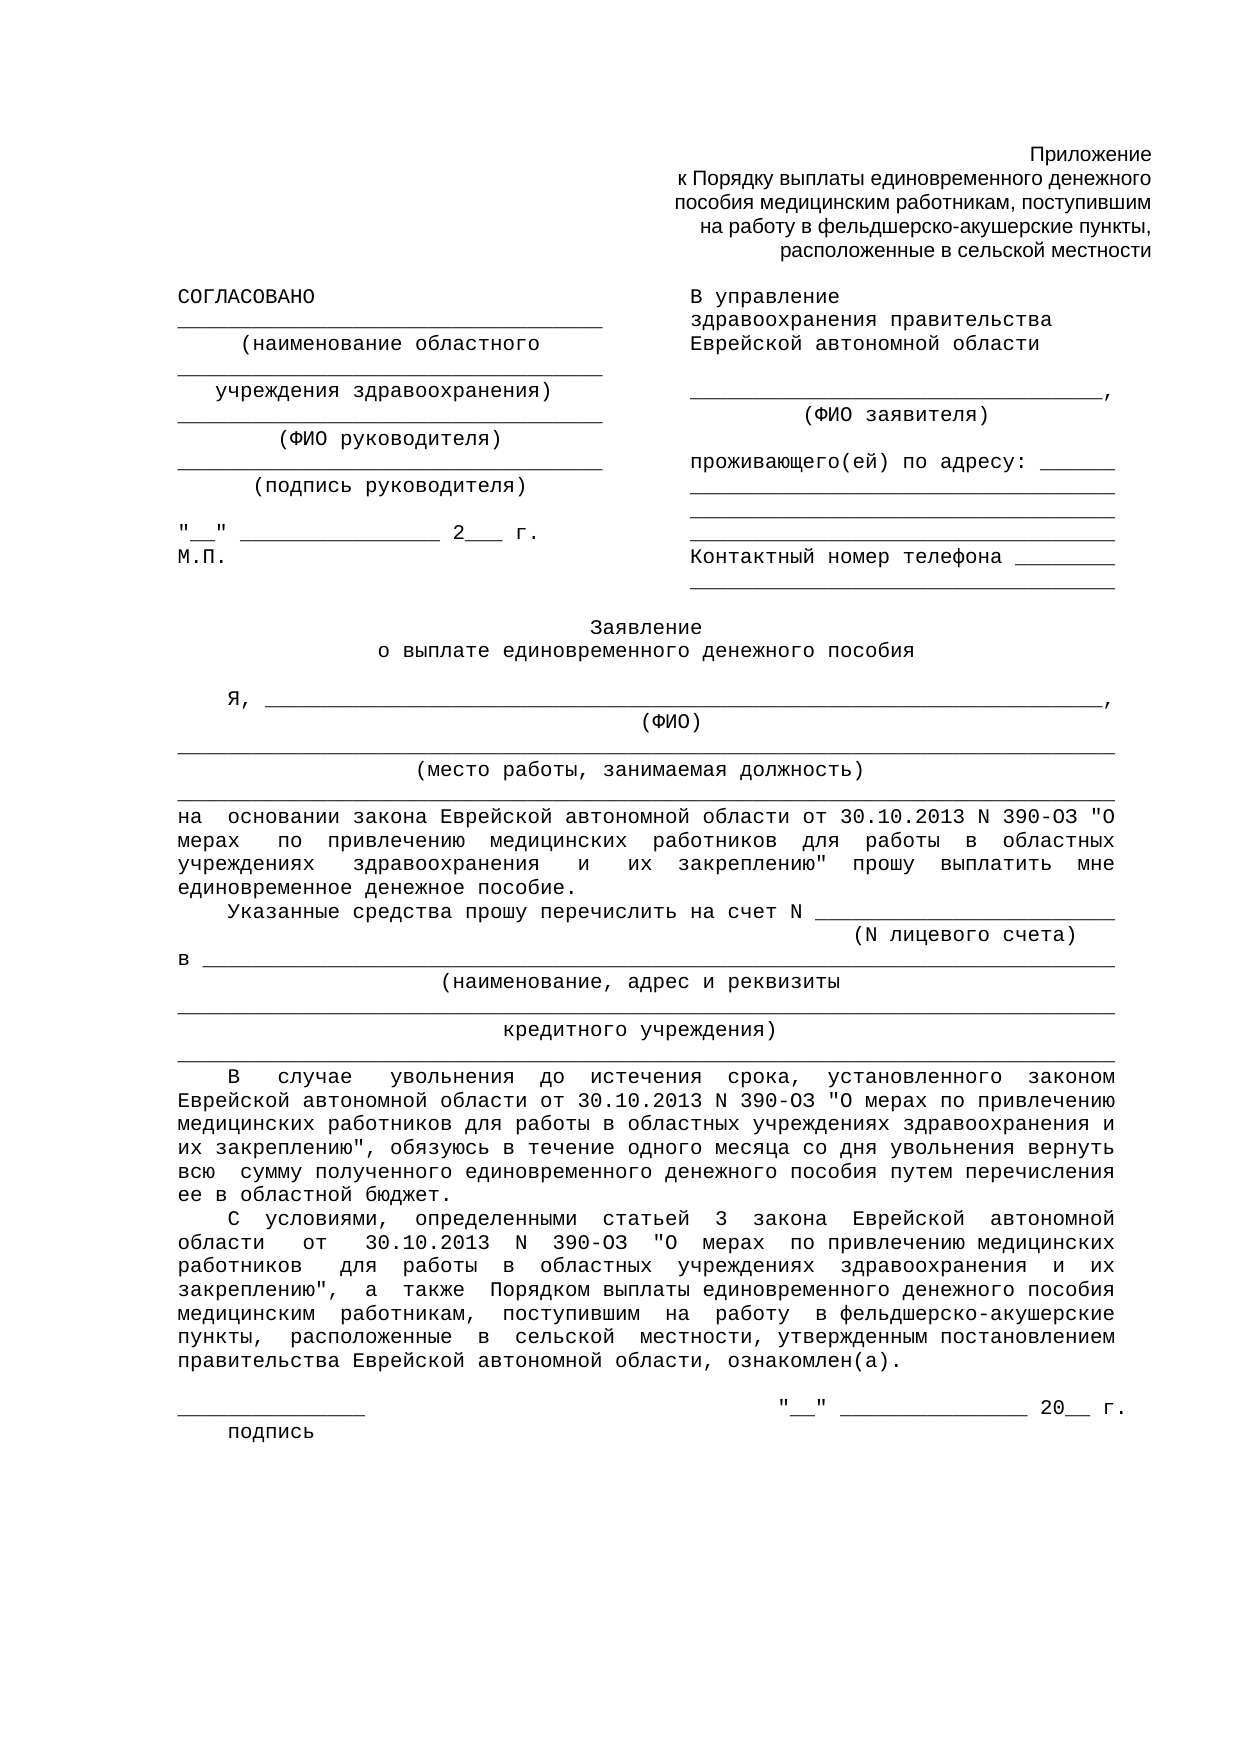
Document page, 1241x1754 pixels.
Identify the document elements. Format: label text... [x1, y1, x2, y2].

text медицинским работникам, поступившим на работу в фельдшерско-акушерские [177, 1303, 1152, 1326]
text кредитного учреждения) [177, 1019, 1152, 1042]
text пункты, расположенные в сельской местности, утвержденным постановлением [177, 1326, 1152, 1350]
text Я, ___________________________________________________________________, [177, 688, 1152, 711]
text области от 30.10.2013 N 390-ОЗ "О мерах по привлечению медицинских [177, 1232, 1152, 1255]
text о выплате единовременного денежного пособия [177, 641, 1152, 664]
text __________________________________ проживающего(ей) по адресу: ______ [177, 451, 1152, 475]
text __________________________________ [177, 499, 1152, 522]
text (ФИО) [177, 711, 1152, 735]
text __________________________________ [177, 569, 1152, 593]
text (ФИО руководителя) [177, 428, 1152, 451]
text их закреплению", обязуюсь в течение одного месяца со дня увольнения вернуть [177, 1137, 1152, 1161]
text подпись [177, 1421, 1152, 1444]
text ___________________________________________________________________________ [177, 735, 1152, 759]
text Приложение [177, 142, 1152, 166]
text СОГЛАСОВАНО В управление [177, 286, 1152, 309]
text (подпись руководителя) __________________________________ [177, 475, 1152, 499]
text всю сумму полученного единовременного денежного пособия путем перечисления [177, 1161, 1152, 1184]
text пособия медицинским работникам, поступившим [177, 190, 1152, 214]
text ее в областной бюджет. [177, 1184, 1152, 1208]
text ___________________________________________________________________________ [177, 782, 1152, 806]
text медицинских работников для работы в областных учреждениях здравоохранения и [177, 1113, 1152, 1137]
text _______________ "__" _______________ 20__ г. [177, 1397, 1152, 1421]
text на основании закона Еврейской автономной области от 30.10.2013 N 390-ОЗ "О [177, 806, 1152, 830]
text __________________________________ здравоохранения правительства [177, 309, 1152, 333]
text М.П. Контактный номер телефона ________ [177, 546, 1152, 569]
text к Порядку выплаты единовременного денежного [177, 166, 1152, 190]
text на работу в фельдшерско-акушерские пункты, [177, 214, 1152, 238]
text работников для работы в областных учреждениях здравоохранения и их [177, 1255, 1152, 1279]
text в _________________________________________________________________________ [177, 948, 1152, 972]
text ___________________________________________________________________________ [177, 995, 1152, 1019]
text __________________________________ (ФИО заявителя) [177, 404, 1152, 428]
text С условиями, определенными статьей 3 закона Еврейской автономной [177, 1208, 1152, 1232]
text учреждения здравоохранения) _________________________________, [177, 380, 1152, 404]
text "__" ________________ 2___ г. __________________________________ [177, 522, 1152, 546]
text расположенные в сельской местности [177, 238, 1152, 262]
text Еврейской автономной области от 30.10.2013 N 390-ОЗ "О мерах по привлечению [177, 1090, 1152, 1113]
text правительства Еврейской автономной области, ознакомлен(а). [177, 1350, 1152, 1373]
text В случае увольнения до истечения срока, установленного законом [177, 1066, 1152, 1090]
text (наименование областного Еврейской автономной области [177, 333, 1152, 357]
text учреждениях здравоохранения и их закреплению" прошу выплатить мне [177, 853, 1152, 877]
text (место работы, занимаемая должность) [177, 759, 1152, 782]
text единовременное денежное пособие. [177, 877, 1152, 901]
text закреплению", а также Порядком выплаты единовременного денежного пособия [177, 1279, 1152, 1303]
text ___________________________________________________________________________ [177, 1042, 1152, 1066]
text (наименование, адрес и реквизиты [177, 972, 1152, 995]
text (N лицевого счета) [177, 924, 1152, 948]
text __________________________________ [177, 357, 1152, 380]
text мерах по привлечению медицинских работников для работы в областных [177, 830, 1152, 853]
text Указанные средства прошу перечислить на счет N ________________________ [177, 901, 1152, 924]
text Заявление [177, 617, 1152, 641]
